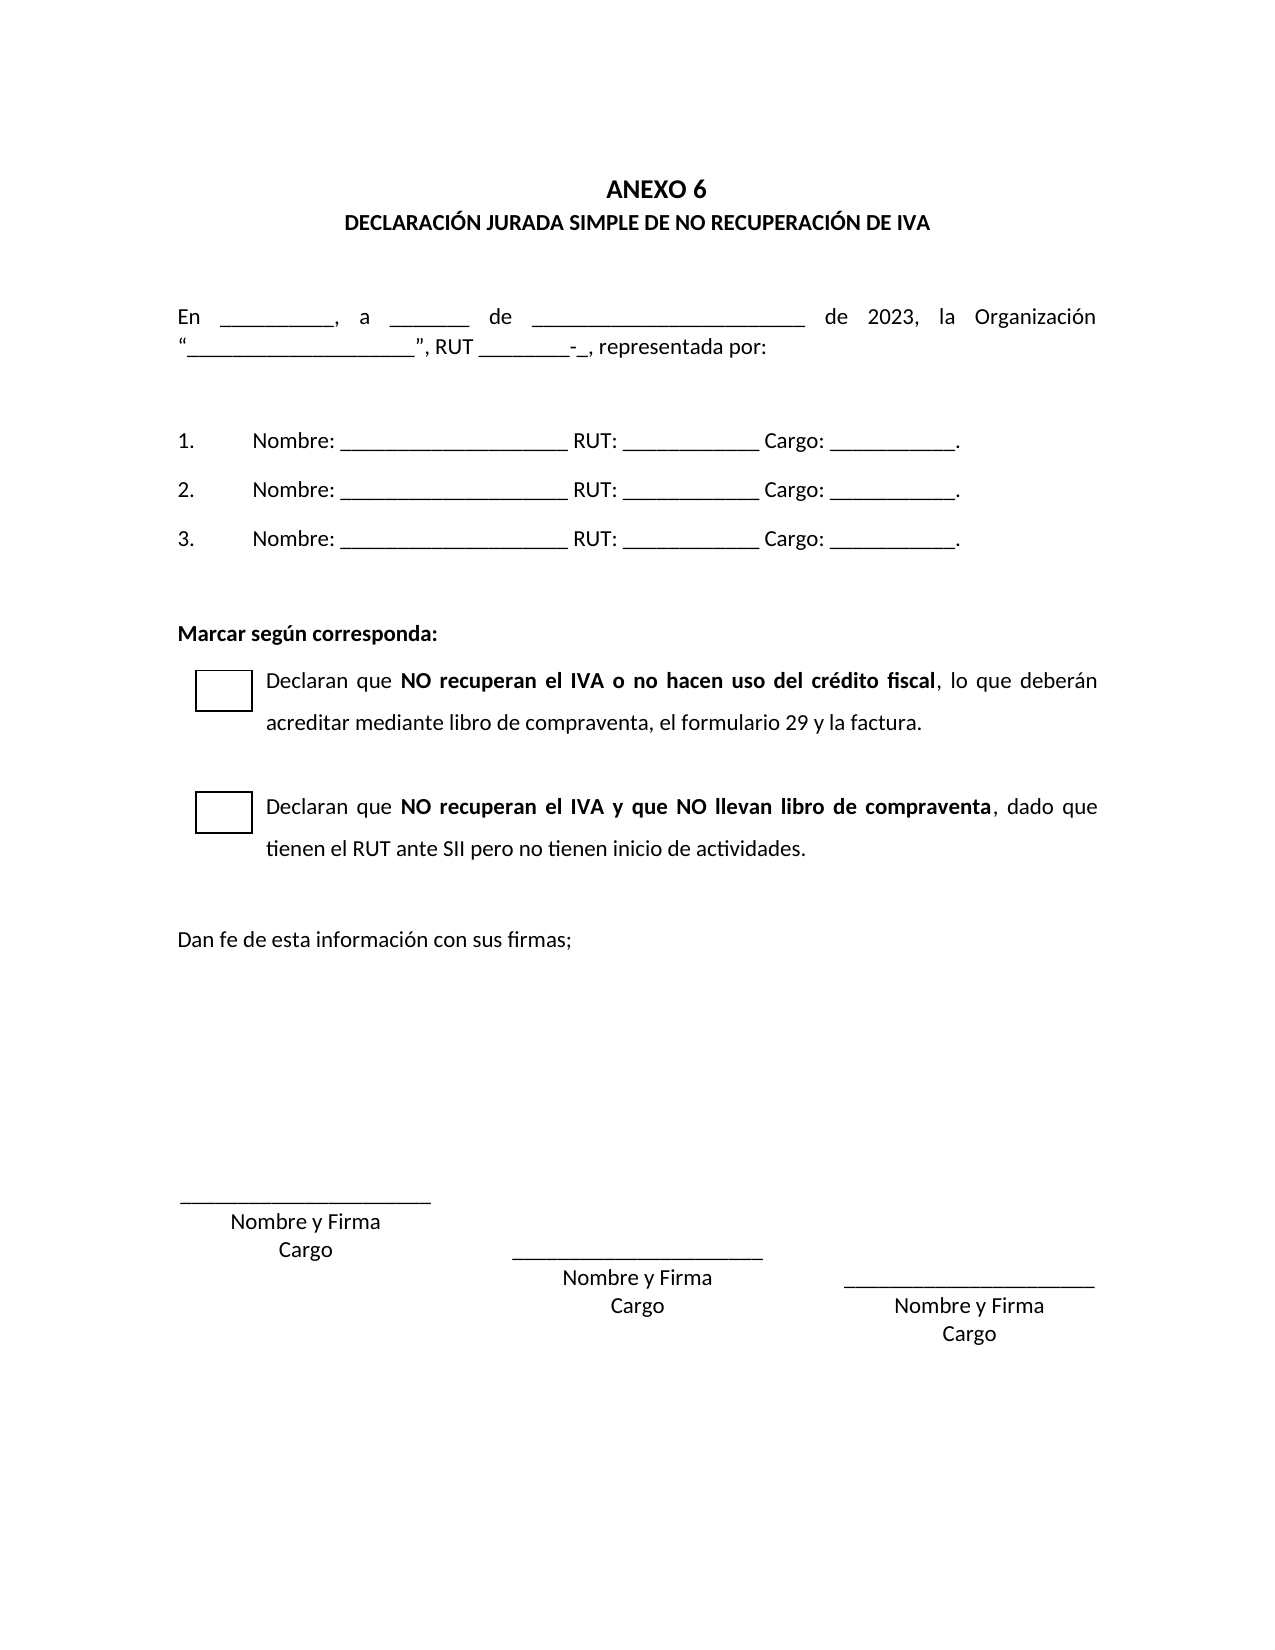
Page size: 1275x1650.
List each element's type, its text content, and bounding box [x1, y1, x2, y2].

text ______________________ [509, 1235, 766, 1263]
text 2. Nombre: ____________________ RUT: ____________ Cargo: ___________. [177, 475, 1098, 503]
subtitle ANEXO 6 [215, 173, 1098, 206]
text Dan fe de esta información con sus firmas; [177, 925, 1098, 953]
text Cargo [509, 1291, 766, 1319]
text ______________________Nombre y Firma [841, 1263, 1098, 1319]
text Nombre y Firma [509, 1263, 766, 1291]
text ______________________ [177, 1179, 434, 1207]
text Cargo [841, 1319, 1098, 1347]
text 1. Nombre: ____________________ RUT: ____________ Cargo: ___________. [177, 426, 1098, 454]
text En __________, a _______ de ________________________ de 2023, la Organización “____________________”, RUT ________-_, representada por: [177, 302, 1098, 360]
text Cargo [177, 1235, 434, 1263]
text Marcar según corresponda: [177, 619, 1098, 647]
text Declaran que NO recuperan el IVA o no hacen uso del crédito fiscal, lo que deberán acreditar mediante libro de compraventa, el formulario 29 y la factura. [266, 666, 1098, 736]
text DECLARACIÓN JURADA SIMPLE DE NO RECUPERACIÓN DE IVA [177, 208, 1098, 236]
text Declaran que NO recuperan el IVA y que NO llevan libro de compraventa, dado que tienen el RUT ante SII pero no tienen inicio de actividades. [266, 792, 1098, 862]
text 3. Nombre: ____________________ RUT: ____________ Cargo: ___________. [177, 524, 1098, 552]
text Nombre y Firma [177, 1207, 434, 1235]
